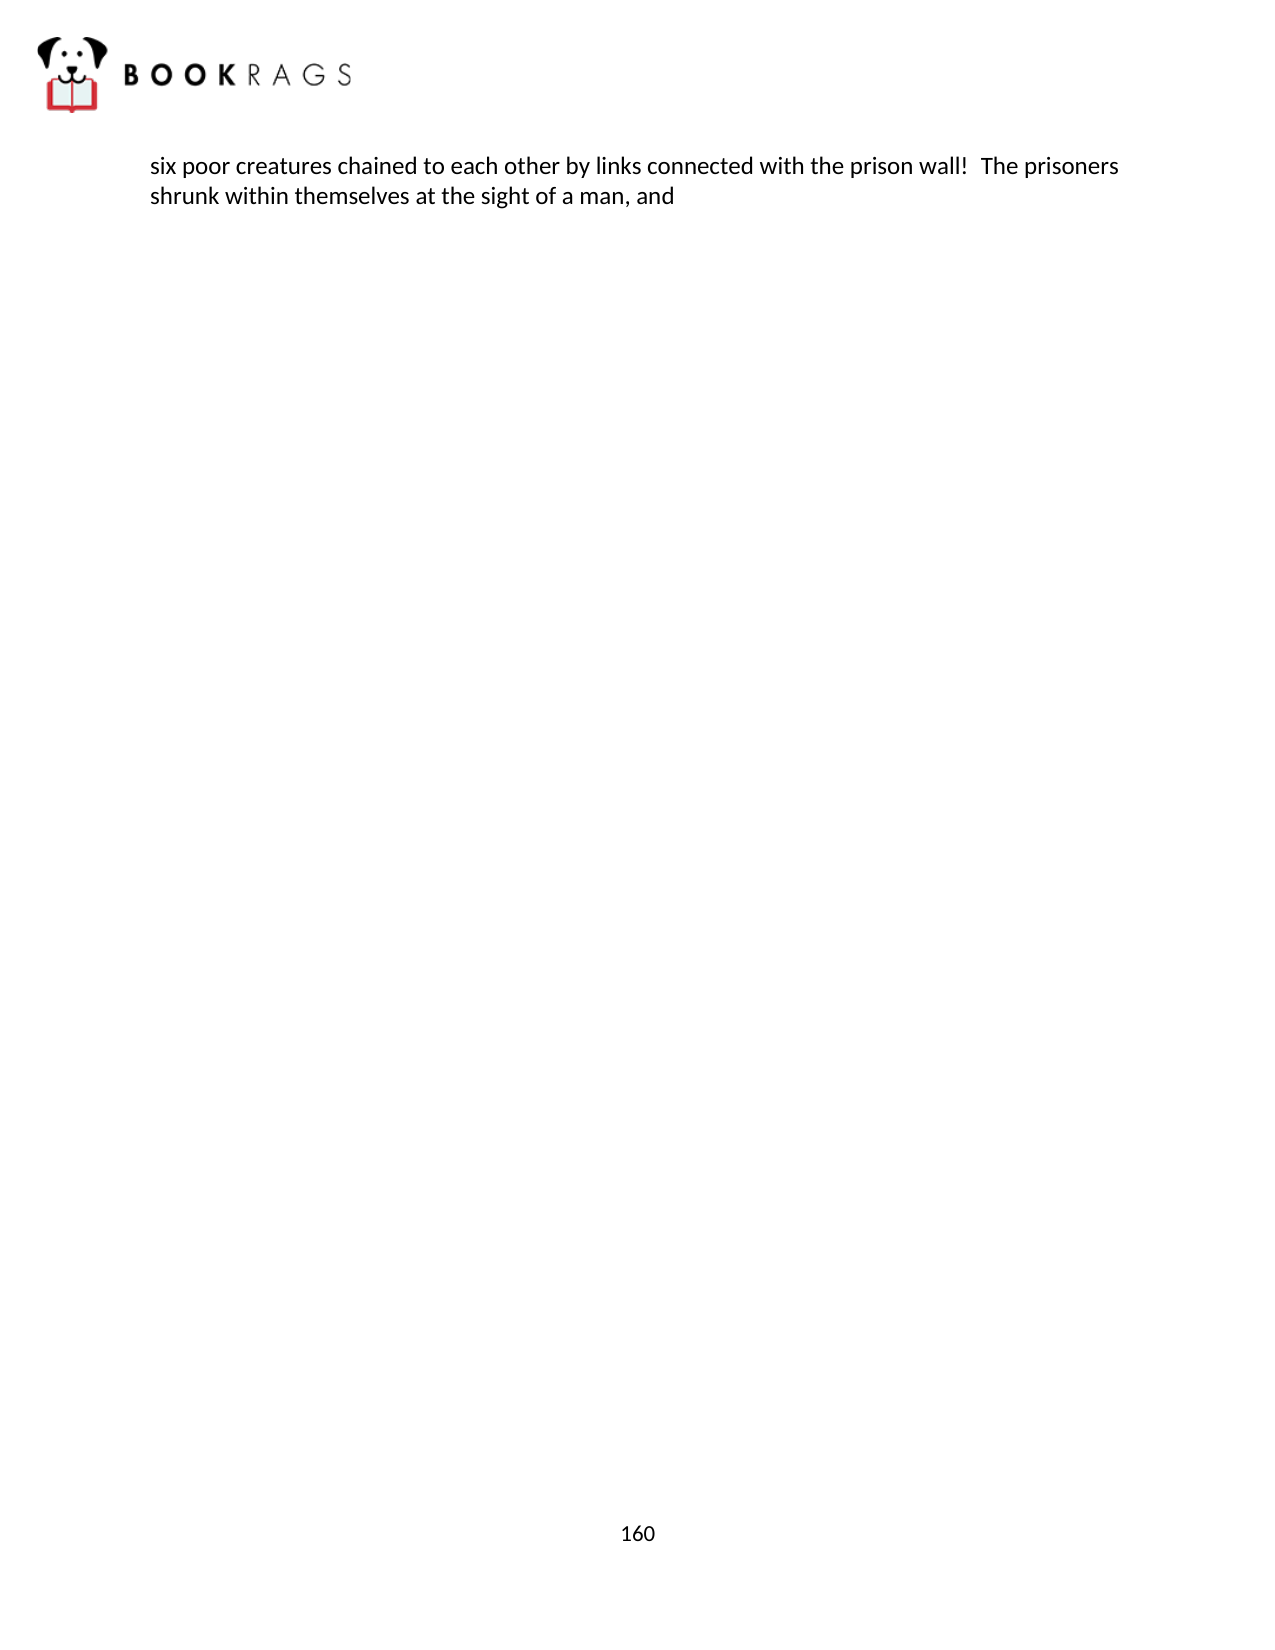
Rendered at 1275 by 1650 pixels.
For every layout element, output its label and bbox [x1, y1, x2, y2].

picture [37, 37, 351, 113]
text [150, 150, 1125, 211]
